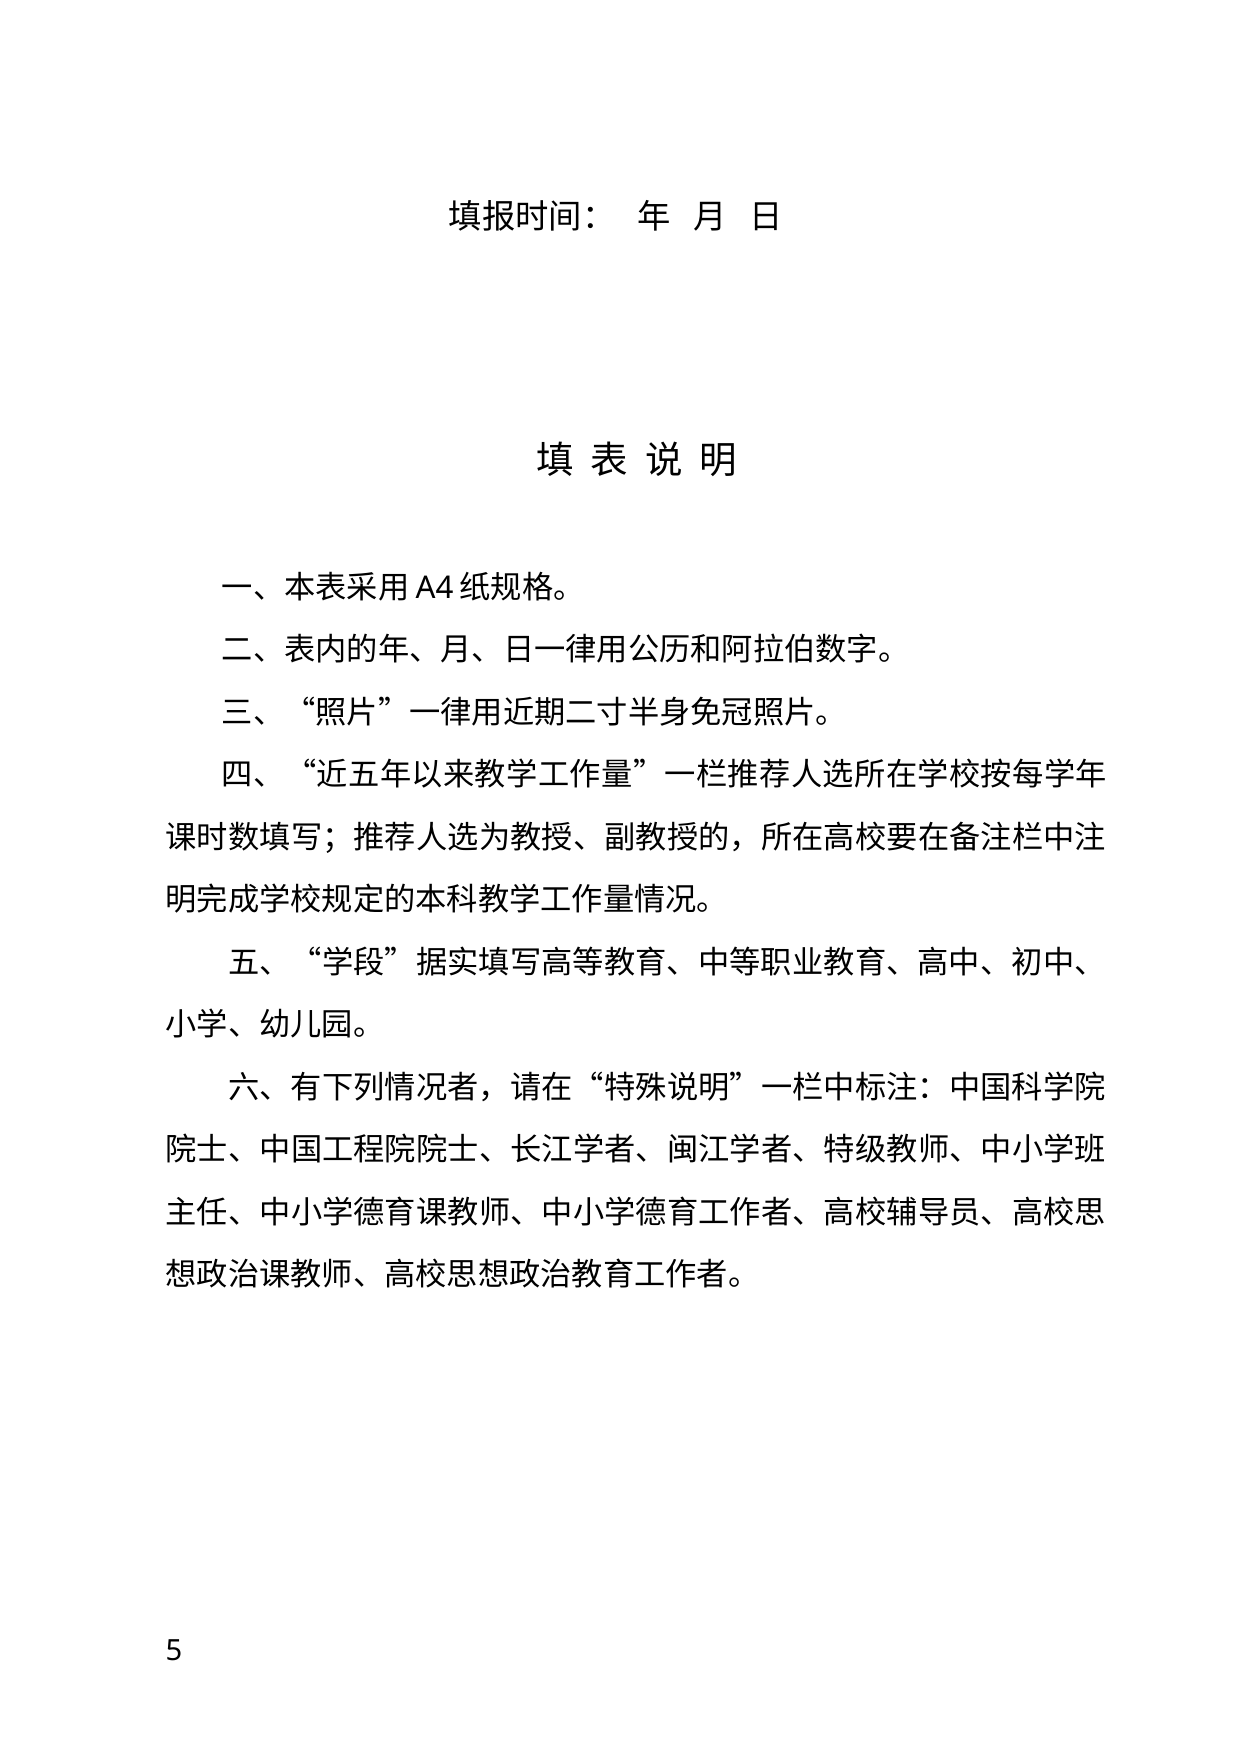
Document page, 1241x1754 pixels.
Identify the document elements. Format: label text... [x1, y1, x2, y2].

text 六、有下列情况者，请在“特殊说明”一栏中标注：中国科学院院士、中国工程院院士、长江学者、闽江学者、特级教师、中小学班主任、中小学德育课教师、中小学德育工作者、高校辅导员、高校思想政治课教师、高校思想政治教育工作者。 [165, 1048, 1108, 1298]
text 四、“近五年以来教学工作量”一栏推荐人选所在学校按每学年课时数填写；推荐人选为教授、副教授的，所在高校要在备注栏中注明完成学校规定的本科教学工作量情况。 [165, 736, 1108, 923]
text 二、表内的年、月、日一律用公历和阿拉伯数字。 [165, 611, 1108, 673]
text 填 表 说 明 [165, 423, 1108, 486]
text 三、“照片”一律用近期二寸半身免冠照片。 [165, 673, 1108, 736]
text 填报时间： 年 月 日 [165, 153, 1108, 247]
text 五、“学段”据实填写高等教育、中等职业教育、高中、初中、小学、幼儿园。 [165, 923, 1108, 1048]
text 一、本表采用A4纸规格。 [165, 548, 1108, 611]
